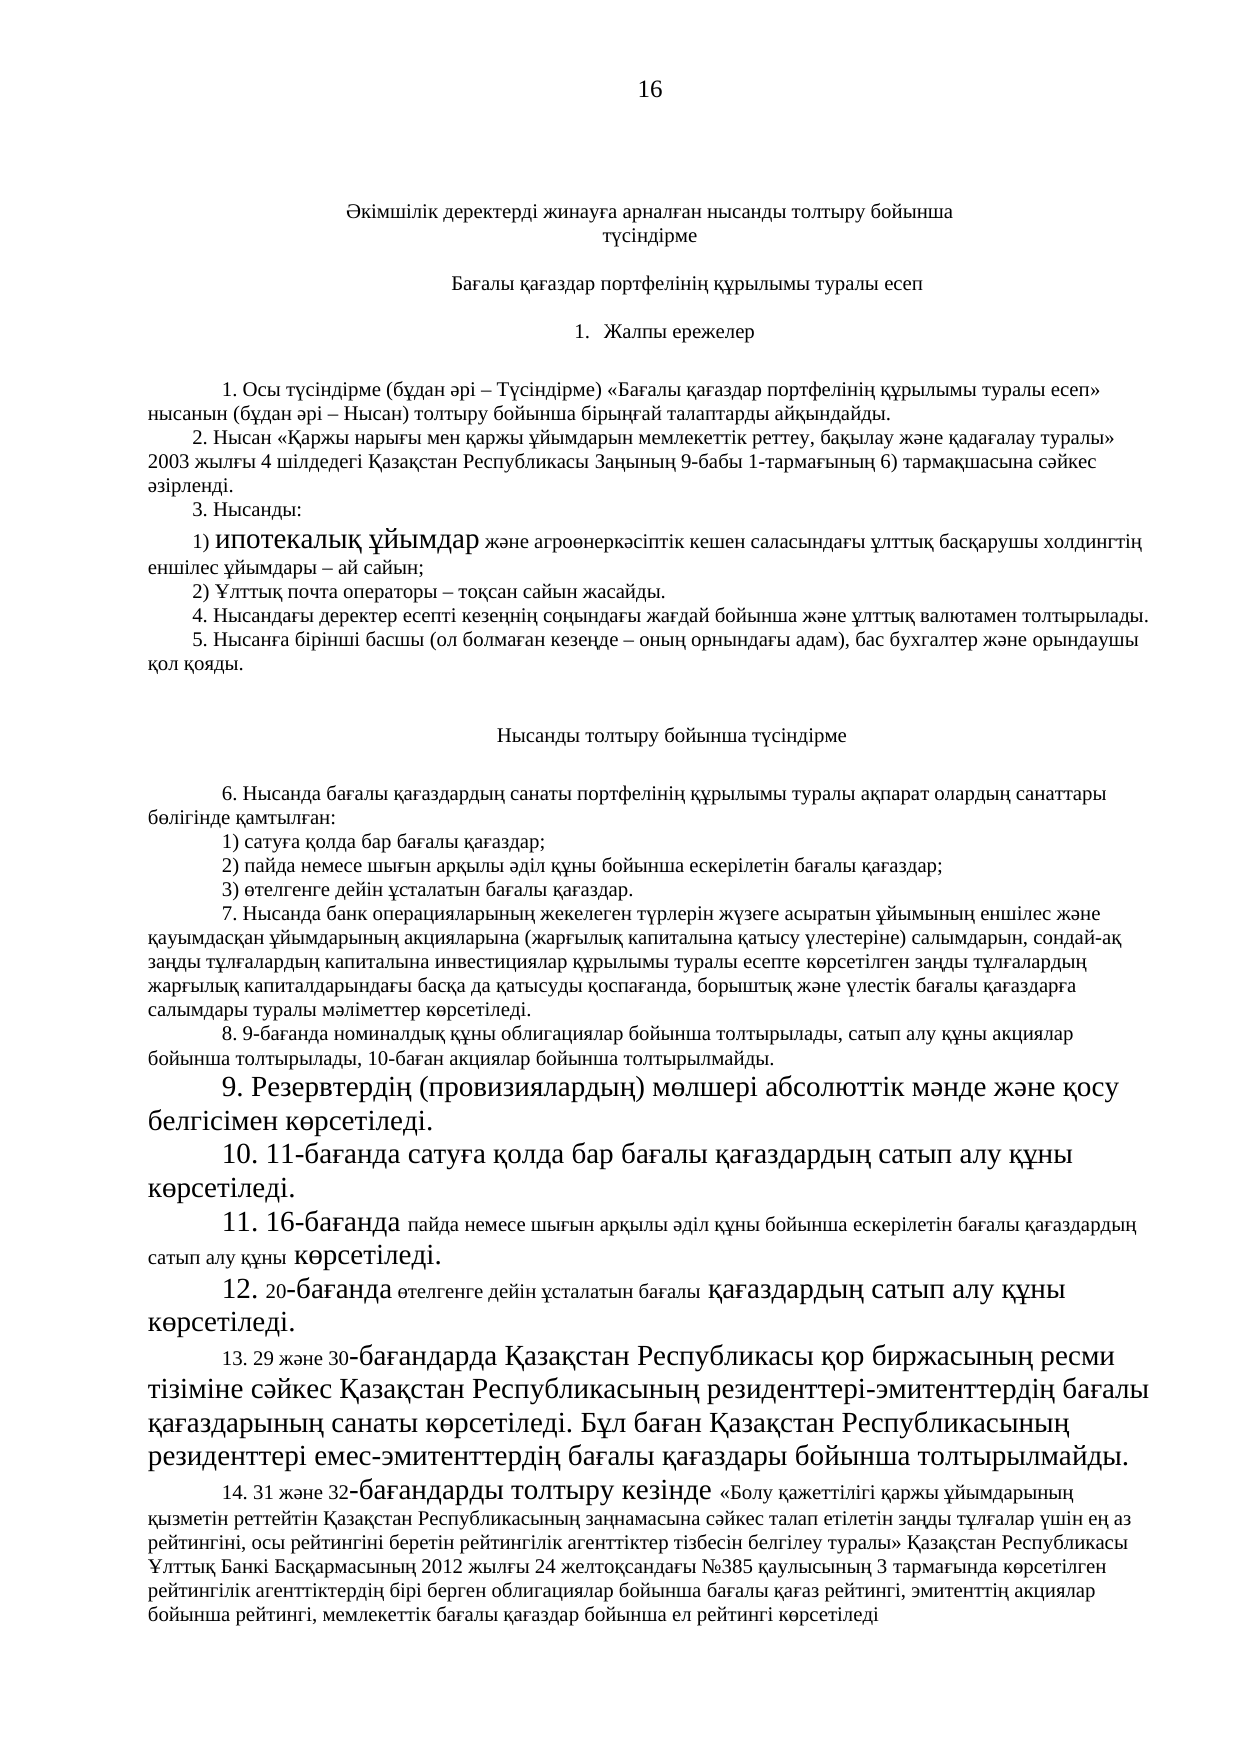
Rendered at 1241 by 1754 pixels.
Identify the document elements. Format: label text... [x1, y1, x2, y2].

text 5. Нысанға бірінші басшы (ол болмаған кезеңде – оның орнындағы адам), бас бухгалтер және орындаушы қол қояды. [148, 627, 1152, 675]
text 1. Осы түсіндірме (бұдан әрі – Түсіндірме) «Бағалы қағаздар портфелінің құрылымы туралы есеп» нысанын (бұдан әрі – Нысан) толтыру бойынша бірыңғай талаптарды айқындайды. [148, 377, 1152, 425]
text 2. Нысан «Қаржы нарығы мен қаржы ұйымдарын мемлекеттік реттеу, бақылау және қадағалау туралы» 2003 жылғы 4 шілдедегі Қазақстан Республикасы Заңының 9-бабы 1-тармағының 6) тармақшасына сәйкес әзірленді. [148, 425, 1152, 497]
text Нысанды толтыру бойынша түсіндірме [148, 723, 1152, 747]
text 2) пайда немесе шығын арқылы әділ құны бойынша ескерілетін бағалы қағаздар; [148, 853, 1152, 877]
text 9. Резервтердің (провизиялардың) мөлшері абсолюттік мәнде және қосу белгісімен көрсетіледі. [148, 1069, 1152, 1137]
text Бағалы қағаздар портфелінің құрылымы туралы есеп [148, 271, 1152, 295]
text 8. 9-бағанда номиналдық құны облигациялар бойынша толтырылады, сатып алу құны акциялар бойынша толтырылады, 10-баған акциялар бойынша толтырылмайды. [148, 1021, 1152, 1069]
text 13. 29 және 30-бағандарда Қазақстан Республикасы қор биржасының ресми тізіміне сәйкес Қазақстан Республикасының резиденттері-эмитенттердің бағалы қағаздарының санаты көрсетіледі. Бұл баған Қазақстан Республикасының резиденттері емес-эмитенттердің бағалы қағаздары бойынша толтырылмайды. [148, 1338, 1152, 1472]
text 2) Ұлттық почта операторы – тоқсан сайын жасайды. [148, 579, 1152, 603]
text 1) сатуға қолда бар бағалы қағаздар; [148, 829, 1152, 853]
text 6. Нысанда бағалы қағаздардың санаты портфелінің құрылымы туралы ақпарат олардың санаттары бөлігінде қамтылған: [148, 781, 1152, 829]
text 14. 31 және 32-бағандарды толтыру кезінде «Болу қажеттілігі қаржы ұйымдарының қызметін реттейтін Қазақстан Республикасының заңнамасына сәйкес талап етілетін заңды тұлғалар үшін ең аз рейтингіні, осы рейтингіні беретін рейтингілік агенттіктер тізбесін белгілеу туралы» Қазақстан Республикасы Ұлттық Банкі Басқармасының 2012 жылғы 24 желтоқсандағы №385 қаулысының 3 тармағында көрсетілген рейтингілік агенттіктердің бірі берген облигациялар бойынша бағалы қағаз рейтингі, эмитенттің акциялар бойынша рейтингі, мемлекеттік бағалы қағаздар бойынша ел рейтингі көрсетіледі [148, 1472, 1152, 1626]
list Жалпы ережелер [177, 319, 1152, 343]
text Әкімшілік деректерді жинауға арналған нысанды толтыру бойынша [148, 199, 1152, 223]
text 10. 11-бағанда сатуға қолда бар бағалы қағаздардың сатып алу құны көрсетіледі. [148, 1137, 1152, 1204]
text 11. 16-бағанда пайда немесе шығын арқылы әділ құны бойынша ескерілетін бағалы қағаздардың сатып алу құны көрсетіледі. [148, 1204, 1152, 1271]
text 7. Нысанда банк операцияларының жекелеген түрлерін жүзеге асыратын ұйымының еншілес және қауымдасқан ұйымдарының акцияларына (жарғылық капиталына қатысу үлестеріне) салымдарын, сондай-ақ заңды тұлғалардың капиталына инвестициялар құрылымы туралы есепте көрсетілген заңды тұлғалардың жарғылық капиталдарындағы басқа да қатысуды қоспағанда, борыштық және үлестік бағалы қағаздарға салымдары туралы мәліметтер көрсетіледі. [148, 901, 1152, 1021]
text 4. Нысандағы деректер есепті кезеңнің соңындағы жағдай бойынша және ұлттық валютамен толтырылады. [148, 603, 1152, 627]
text 3. Нысанды: [148, 497, 1152, 521]
text 3) өтелгенге дейін ұсталатын бағалы қағаздар. [148, 877, 1152, 901]
text 1) ипотекалық ұйымдар және агроөнеркәсіптік кешен саласындағы ұлттық басқарушы холдингтің еншілес ұйымдары – ай сайын; [148, 521, 1152, 579]
text түсіндірме [148, 223, 1152, 247]
text 12. 20-бағанда өтелгенге дейін ұсталатын бағалы қағаздардың сатып алу құны көрсетіледі. [148, 1271, 1152, 1338]
